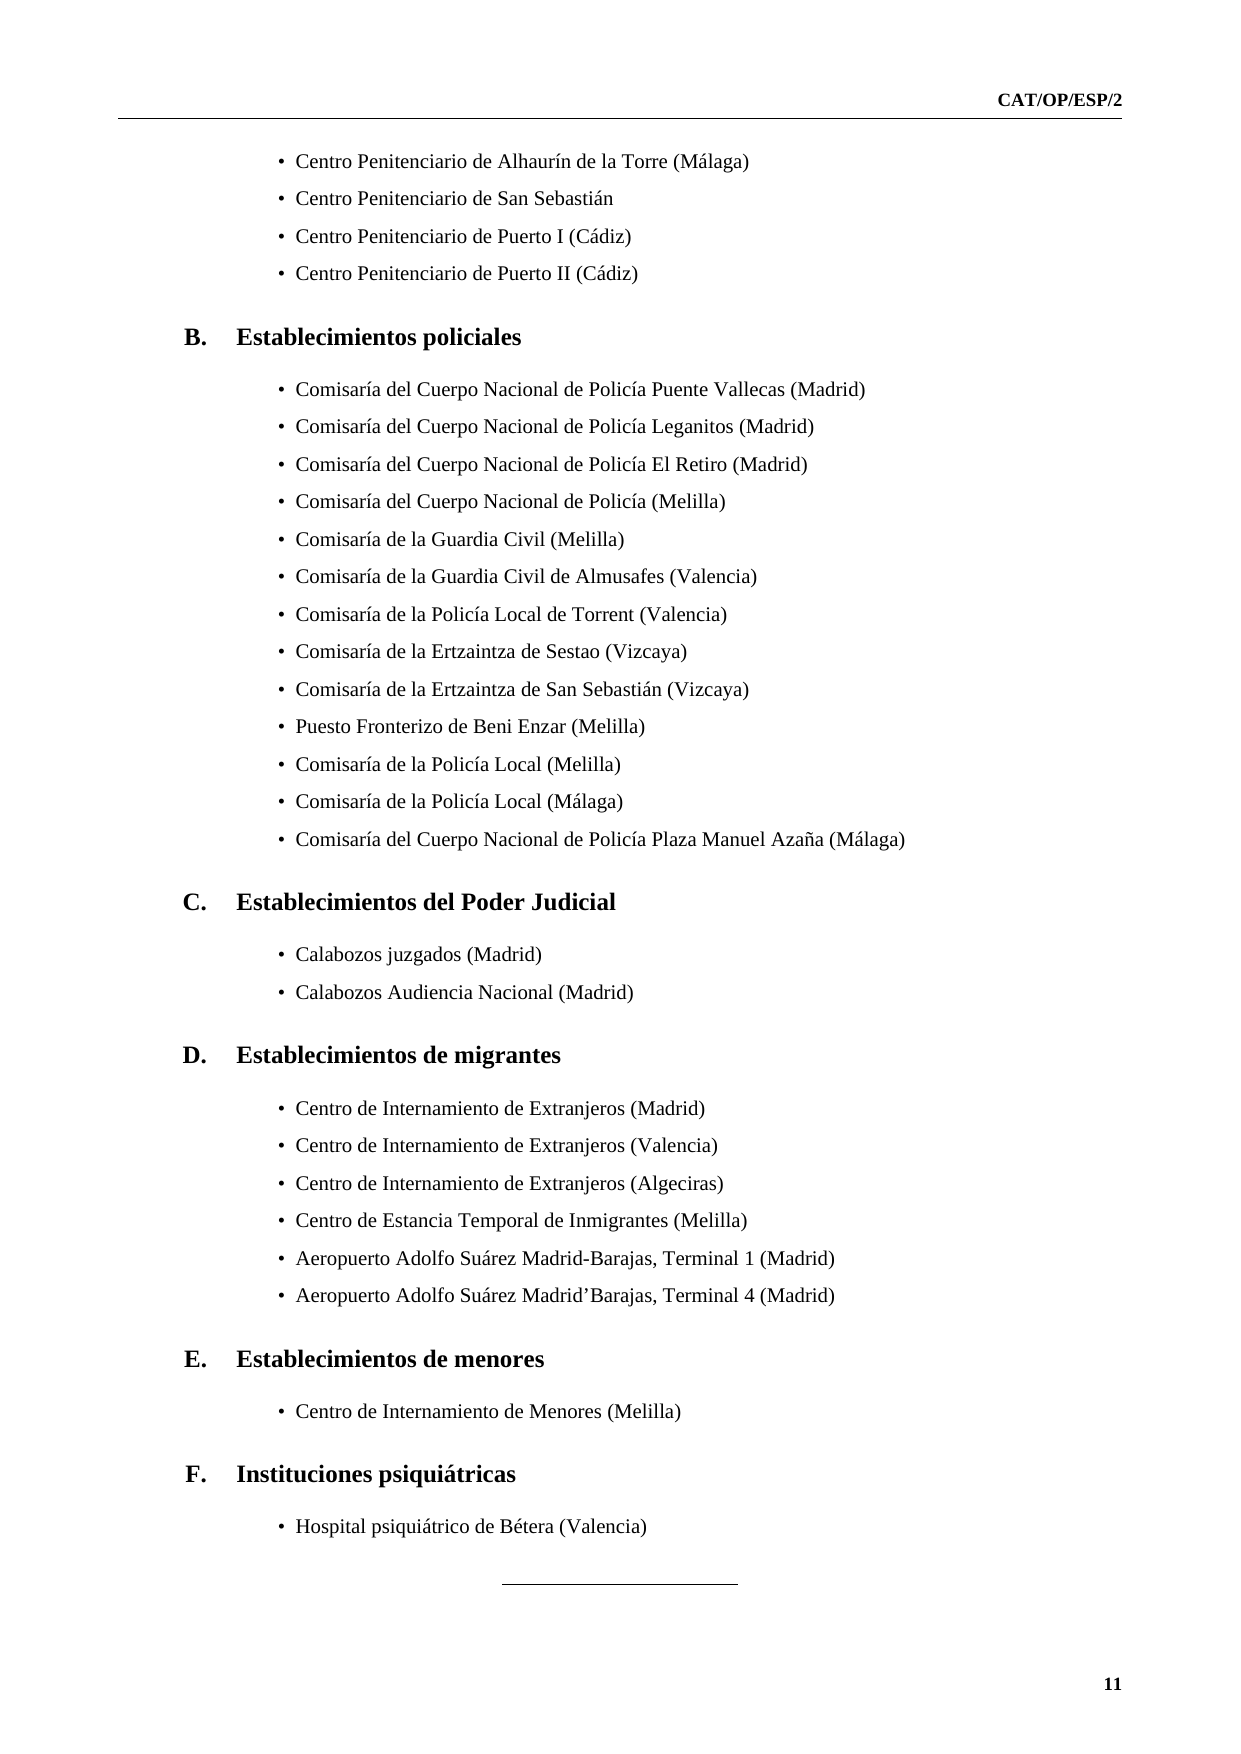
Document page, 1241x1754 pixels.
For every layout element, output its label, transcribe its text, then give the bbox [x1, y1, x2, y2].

text Centro Penitenciario de Puerto II (Cádiz) [278, 260, 1122, 285]
text Calabozos juzgados (Madrid) [278, 941, 1122, 966]
text Comisaría de la Policía Local (Melilla) [278, 751, 1122, 776]
text Comisaría del Cuerpo Nacional de Policía El Retiro (Madrid) [278, 451, 1122, 476]
text Centro Penitenciario de Alhaurín de la Torre (Málaga) [278, 148, 1122, 173]
text Aeropuerto Adolfo Suárez Madrid-Barajas, Terminal 1 (Madrid) [278, 1244, 1122, 1269]
text Comisaría de la Guardia Civil (Melilla) [278, 526, 1122, 551]
text D. Establecimientos de migrantes [118, 1041, 1004, 1069]
text E. Establecimientos de menores [118, 1344, 1004, 1373]
text B. Establecimientos policiales [118, 323, 1004, 351]
text Comisaría de la Ertzaintza de San Sebastián (Vizcaya) [278, 676, 1122, 701]
text C. Establecimientos del Poder Judicial [118, 888, 1004, 916]
text Centro de Estancia Temporal de Inmigrantes (Melilla) [278, 1207, 1122, 1232]
text Comisaría de la Ertzaintza de Sestao (Vizcaya) [278, 638, 1122, 663]
text Comisaría de la Guardia Civil de Almusafes (Valencia) [278, 563, 1122, 588]
text Calabozos Audiencia Nacional (Madrid) [278, 979, 1122, 1004]
text Aeropuerto Adolfo Suárez Madrid’Barajas, Terminal 4 (Madrid) [278, 1282, 1122, 1307]
text Comisaría del Cuerpo Nacional de Policía Plaza Manuel Azaña (Málaga) [278, 826, 1122, 851]
text Comisaría del Cuerpo Nacional de Policía Leganitos (Madrid) [278, 413, 1122, 438]
text Comisaría del Cuerpo Nacional de Policía Puente Vallecas (Madrid) [278, 376, 1122, 401]
text Comisaría de la Policía Local (Málaga) [278, 788, 1122, 813]
text Centro Penitenciario de Puerto I (Cádiz) [278, 223, 1122, 248]
text F. Instituciones psiquiátricas [118, 1460, 1004, 1488]
text Hospital psiquiátrico de Bétera (Valencia) [278, 1513, 1122, 1538]
text Centro de Internamiento de Extranjeros (Algeciras) [278, 1169, 1122, 1194]
text Centro de Internamiento de Menores (Melilla) [278, 1398, 1122, 1423]
text Centro Penitenciario de San Sebastián [278, 185, 1122, 210]
text Comisaría de la Policía Local de Torrent (Valencia) [278, 601, 1122, 626]
text Puesto Fronterizo de Beni Enzar (Melilla) [278, 713, 1122, 738]
text Centro de Internamiento de Extranjeros (Valencia) [278, 1132, 1122, 1157]
text Centro de Internamiento de Extranjeros (Madrid) [278, 1094, 1122, 1119]
text Comisaría del Cuerpo Nacional de Policía (Melilla) [278, 488, 1122, 513]
